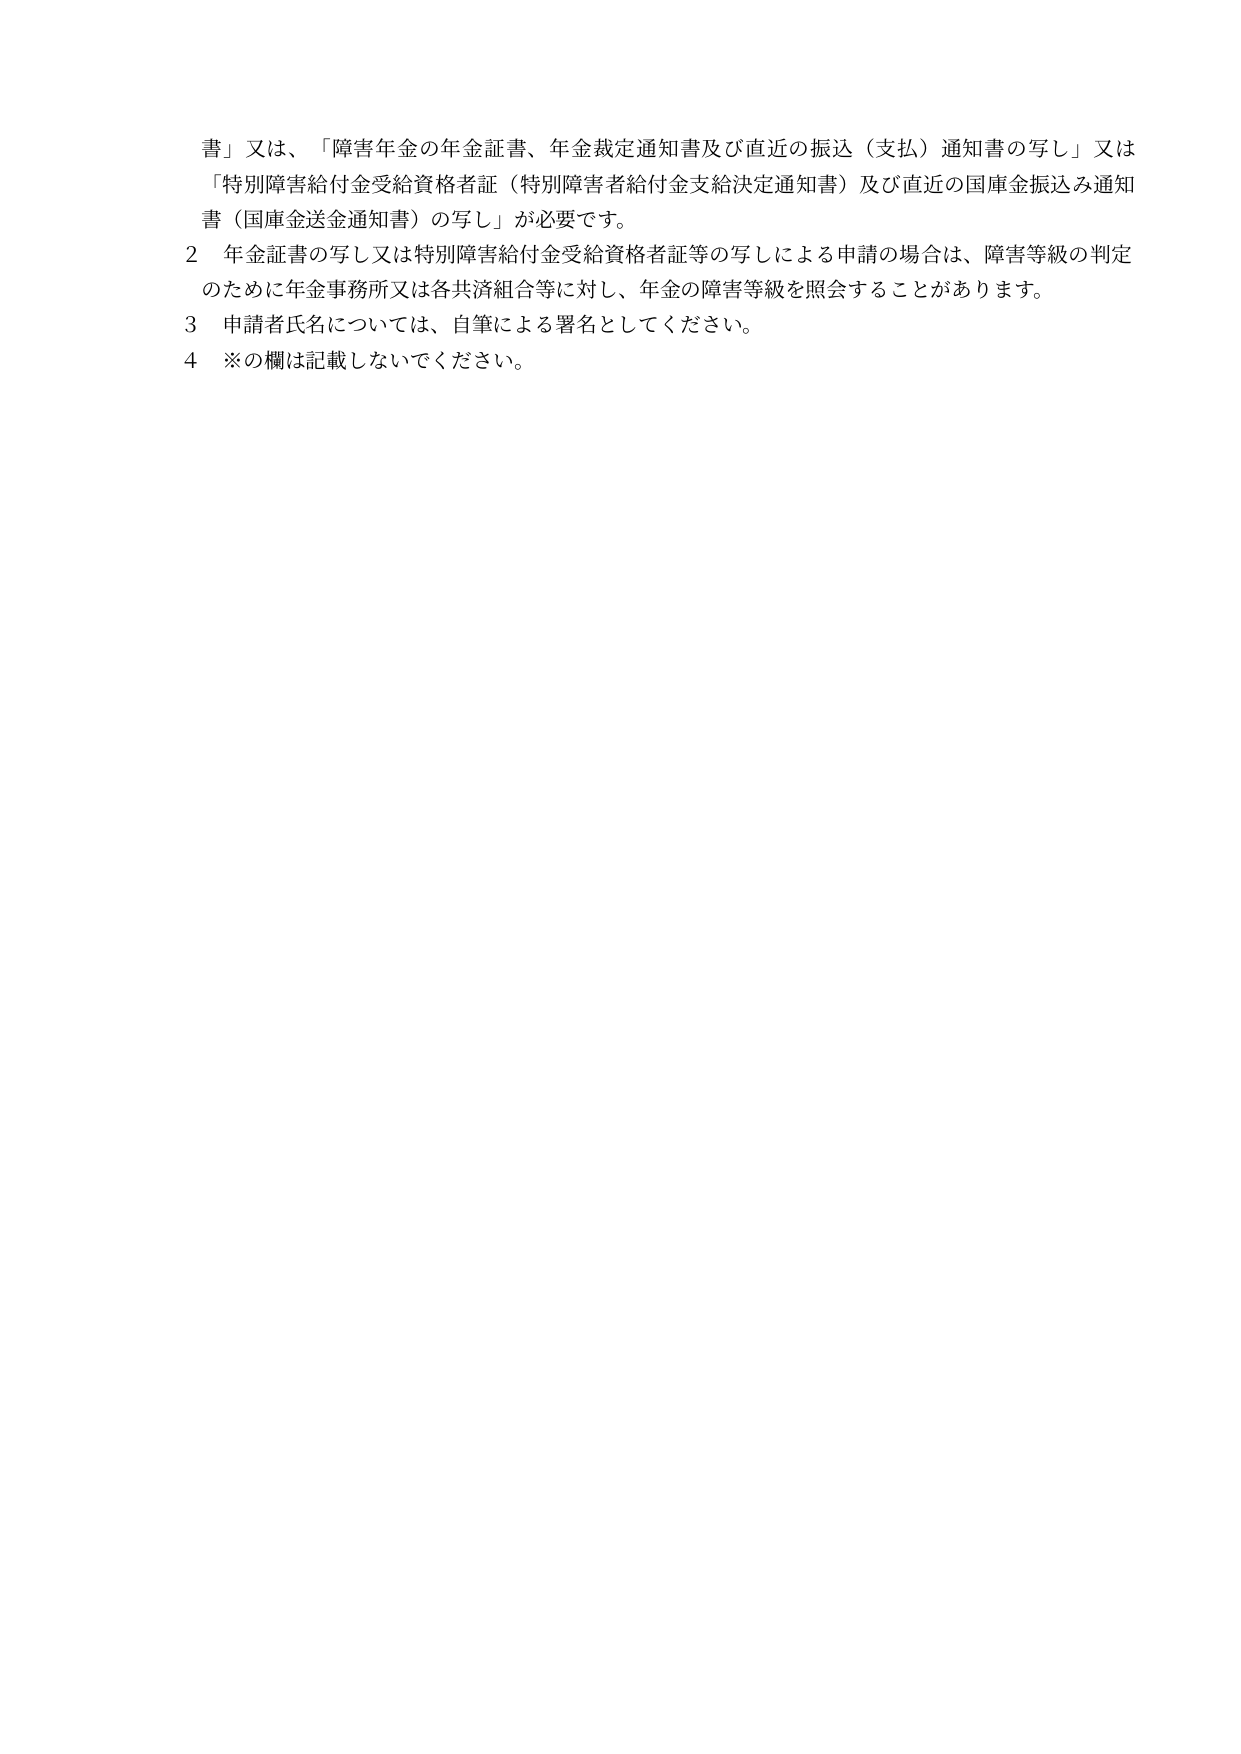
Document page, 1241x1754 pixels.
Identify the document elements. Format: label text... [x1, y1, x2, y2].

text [118, 130, 1137, 236]
text ２ 年金証書の写し又は特別障害給付金受給資格者証等の写しによる申請の場合は、障害等級の判定のために年金事務所又は各共済組合等に対し、年金の障害等級を照会することがあります。 [118, 236, 1137, 306]
text ４ ※の欄は記載しないでください。 [118, 341, 1137, 377]
text ３ 申請者氏名については、自筆による署名としてください。 [118, 306, 1137, 341]
